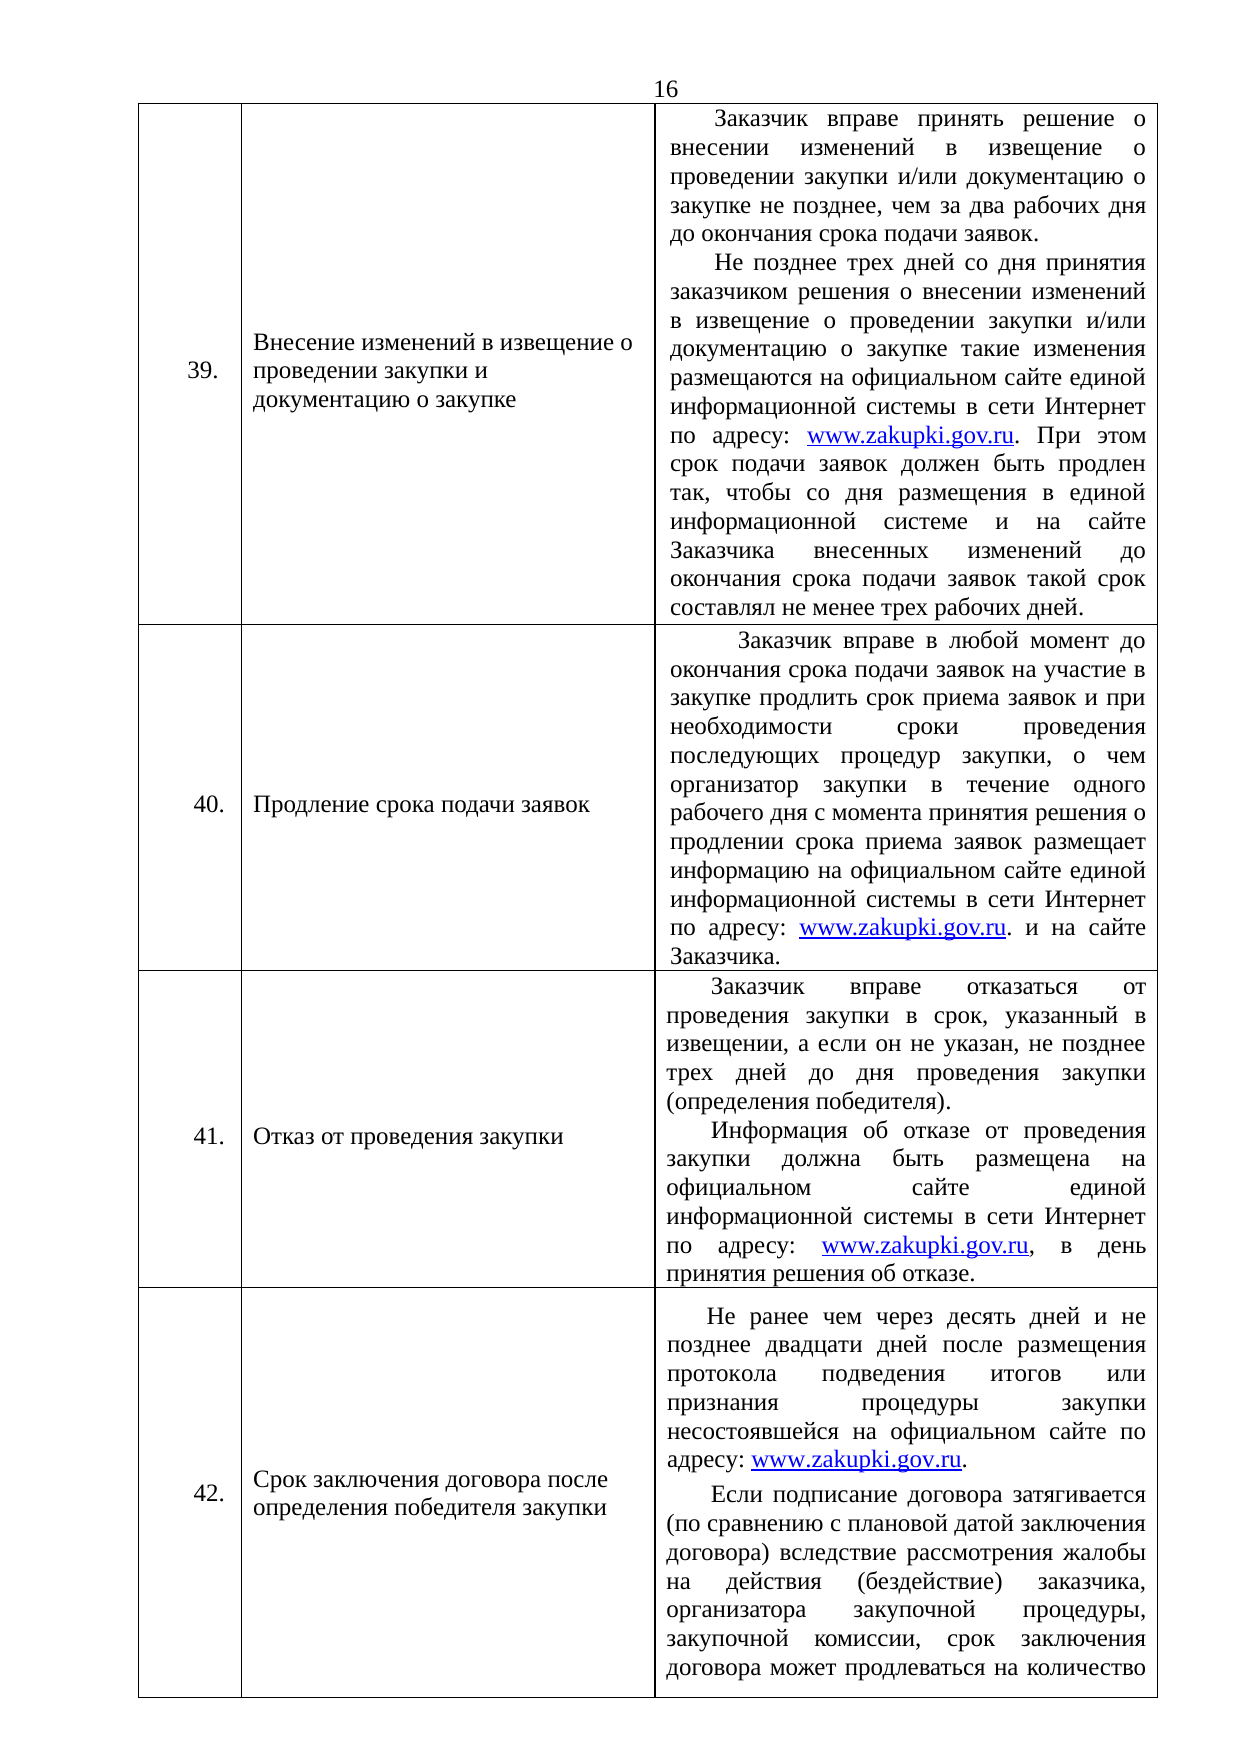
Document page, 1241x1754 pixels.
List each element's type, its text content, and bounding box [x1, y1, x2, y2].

table_cell 42. [139, 1288, 241, 1697]
table_cell Заказчик вправе в любой момент до окончания срока подачи заявок на участие в закупке продлить срок приема заявок и при необходимости сроки проведения последующих процедур закупки, о чем организатор закупки в течение одного рабочего дня с момента принятия решения о продлении срока приема заявок размещает информацию на официальном сайте единой информационной системы в сети Интернет по адресу: www.zakupki.gov.ru. и на сайте Заказчика. [656, 625, 1157, 970]
table_cell 41. [139, 971, 241, 1287]
table_cell Заказчик вправе принять решение о внесении изменений в извещение о проведении закупки и/или документацию о закупке не позднее, чем за два рабочих дня до окончания срока подачи заявок. Не позднее трех дней со дня принятия заказчиком решения о внесении изменений в извещение о проведении закупки и/или документацию о закупке такие изменения размещаются на официальном сайте единой информационной системы в сети Интернет по адресу: www.zakupki.gov.ru. При этом срок подачи заявок должен быть продлен так, чтобы со дня размещения в единой информационной системе и на сайте Заказчика внесенных изменений до окончания срока подачи заявок такой срок составлял не менее трех рабочих дней. [656, 104, 1157, 624]
table_cell Продление срока подачи заявок [242, 625, 654, 970]
table_cell Отказ от проведения закупки [242, 971, 654, 1287]
table_cell Внесение изменений в извещение о проведении закупки и документацию о закупке [242, 104, 654, 624]
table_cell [242, 1288, 654, 1697]
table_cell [656, 1288, 1157, 1697]
table_cell Заказчик вправе отказаться от проведения закупки в срок, указанный в извещении, а если он не указан, не позднее трех дней до дня проведения закупки (определения победителя). Информация об отказе от проведения закупки должна быть размещена на официальном сайте единой информационной системы в сети Интернет по адресу: www.zakupki.gov.ru, в день принятия решения об отказе. [656, 971, 1157, 1287]
table_cell 39. [139, 104, 241, 624]
table_cell 40. [139, 625, 241, 970]
